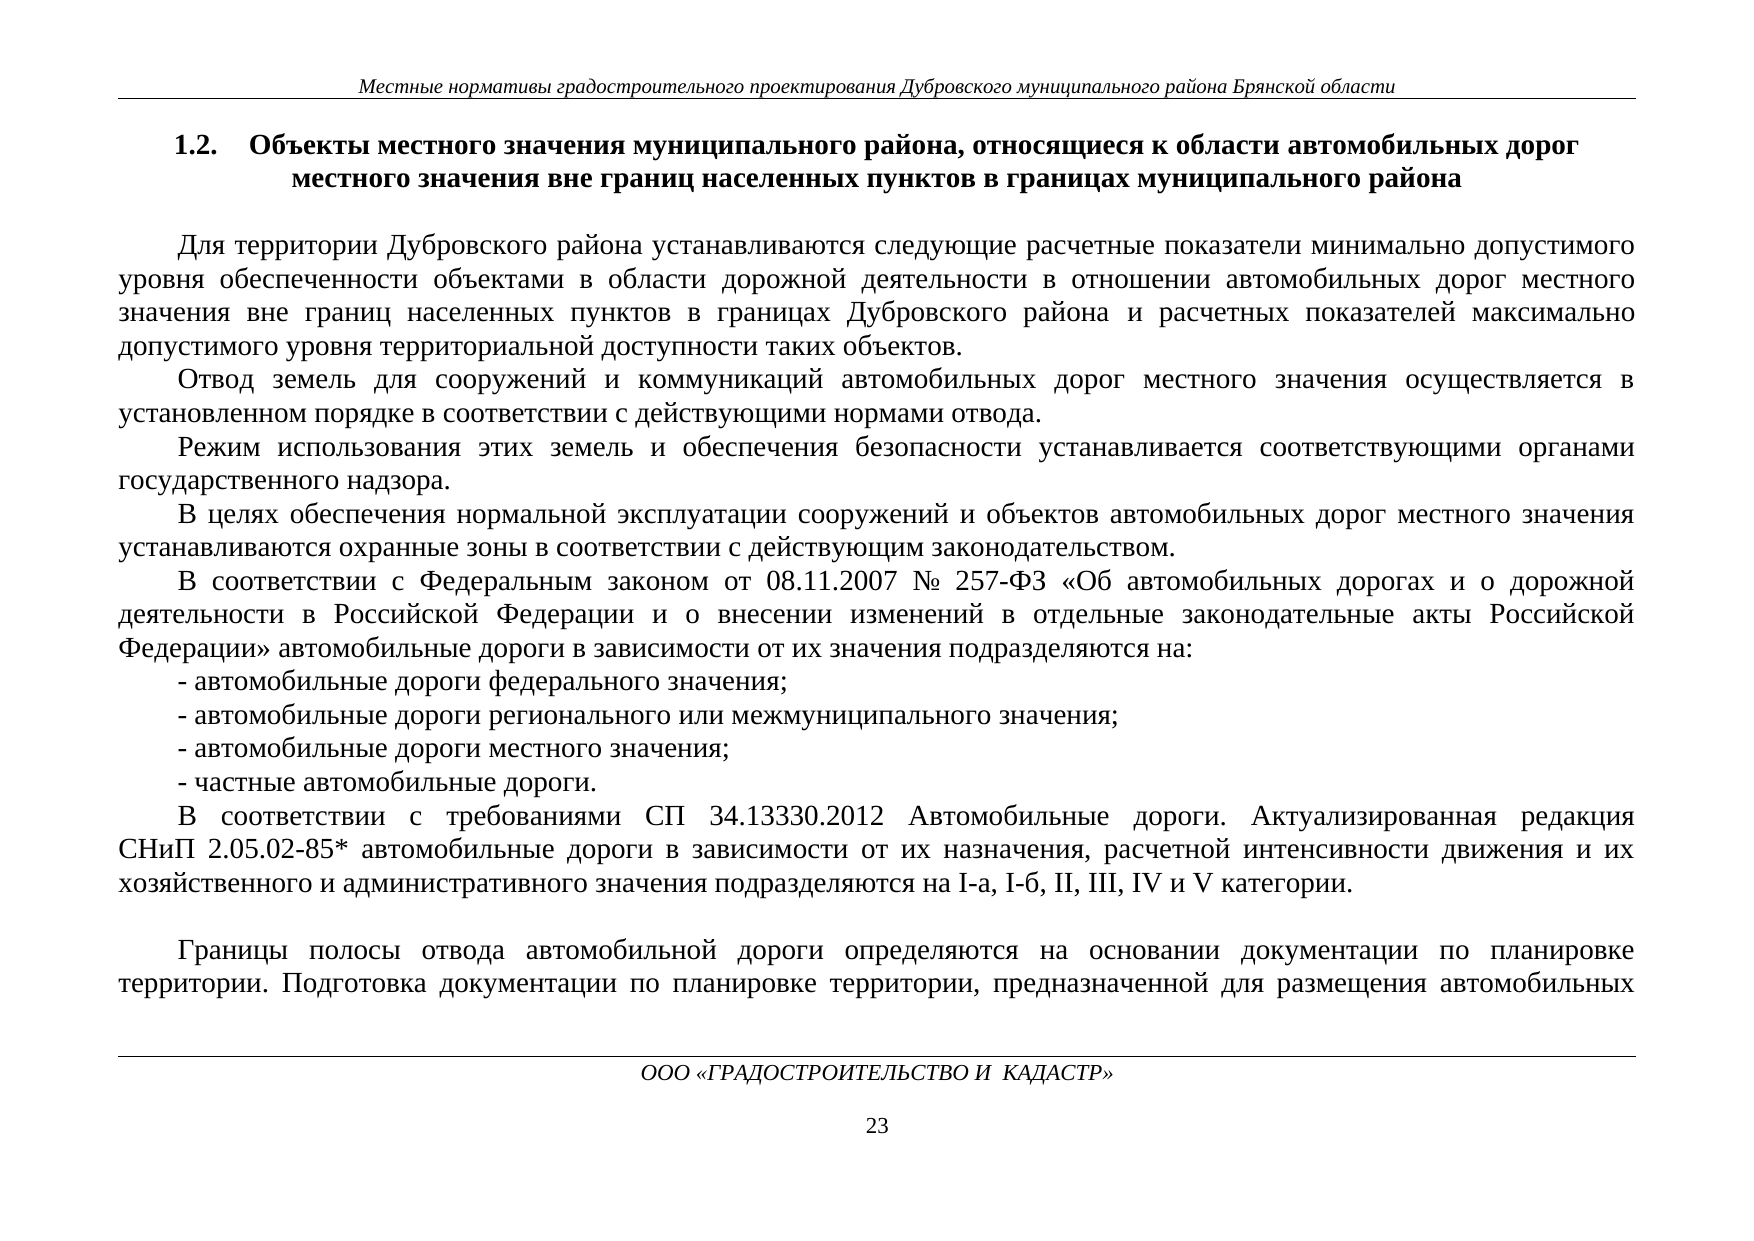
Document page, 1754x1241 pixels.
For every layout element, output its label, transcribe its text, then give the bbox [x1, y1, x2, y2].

text Режим использования этих земель и обеспечения безопасности устанавливается соответствующими органами государственного надзора. [118, 429, 1636, 496]
text - автомобильные дороги федерального значения; [118, 663, 1636, 697]
text - автомобильные дороги местного значения; [118, 731, 1636, 764]
list Объекты местного значения муниципального района, относящиеся к области автомобильных дорог местного значения вне границ населенных пунктов в границах муниципального района [117, 127, 1636, 194]
text - автомобильные дороги регионального или межмуниципального значения; [118, 697, 1636, 731]
text В целях обеспечения нормальной эксплуатации сооружений и объектов автомобильных дорог местного значения устанавливаются охранные зоны в соответствии с действующим законодательством. [118, 496, 1636, 563]
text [118, 932, 1636, 999]
text В соответствии с требованиями СП 34.13330.2012 Автомобильные дороги. Актуализированная редакция СНиП 2.05.02-85* автомобильные дороги в зависимости от их назначения, расчетной интенсивности движения и их хозяйственного и административного значения подразделяются на I-а, I-б, II, III, IV и V категории. [118, 798, 1636, 898]
text - частные автомобильные дороги. [118, 764, 1636, 798]
text Для территории Дубровского района устанавливаются следующие расчетные показатели минимально допустимого уровня обеспеченности объектами в области дорожной деятельности в отношении автомобильных дорог местного значения вне границ населенных пунктов в границах Дубровского района и расчетных показателей максимально допустимого уровня территориальной доступности таких объектов. [118, 227, 1636, 362]
text Отвод земель для сооружений и коммуникаций автомобильных дорог местного значения осуществляется в установленном порядке в соответствии с действующими нормами отвода. [118, 362, 1636, 429]
text В соответствии с Федеральным законом от 08.11.2007 № 257-ФЗ «Об автомобильных дорогах и о дорожной деятельности в Российской Федерации и о внесении изменений в отдельные законодательные акты Российской Федерации» автомобильные дороги в зависимости от их значения подразделяются на: [118, 563, 1636, 663]
